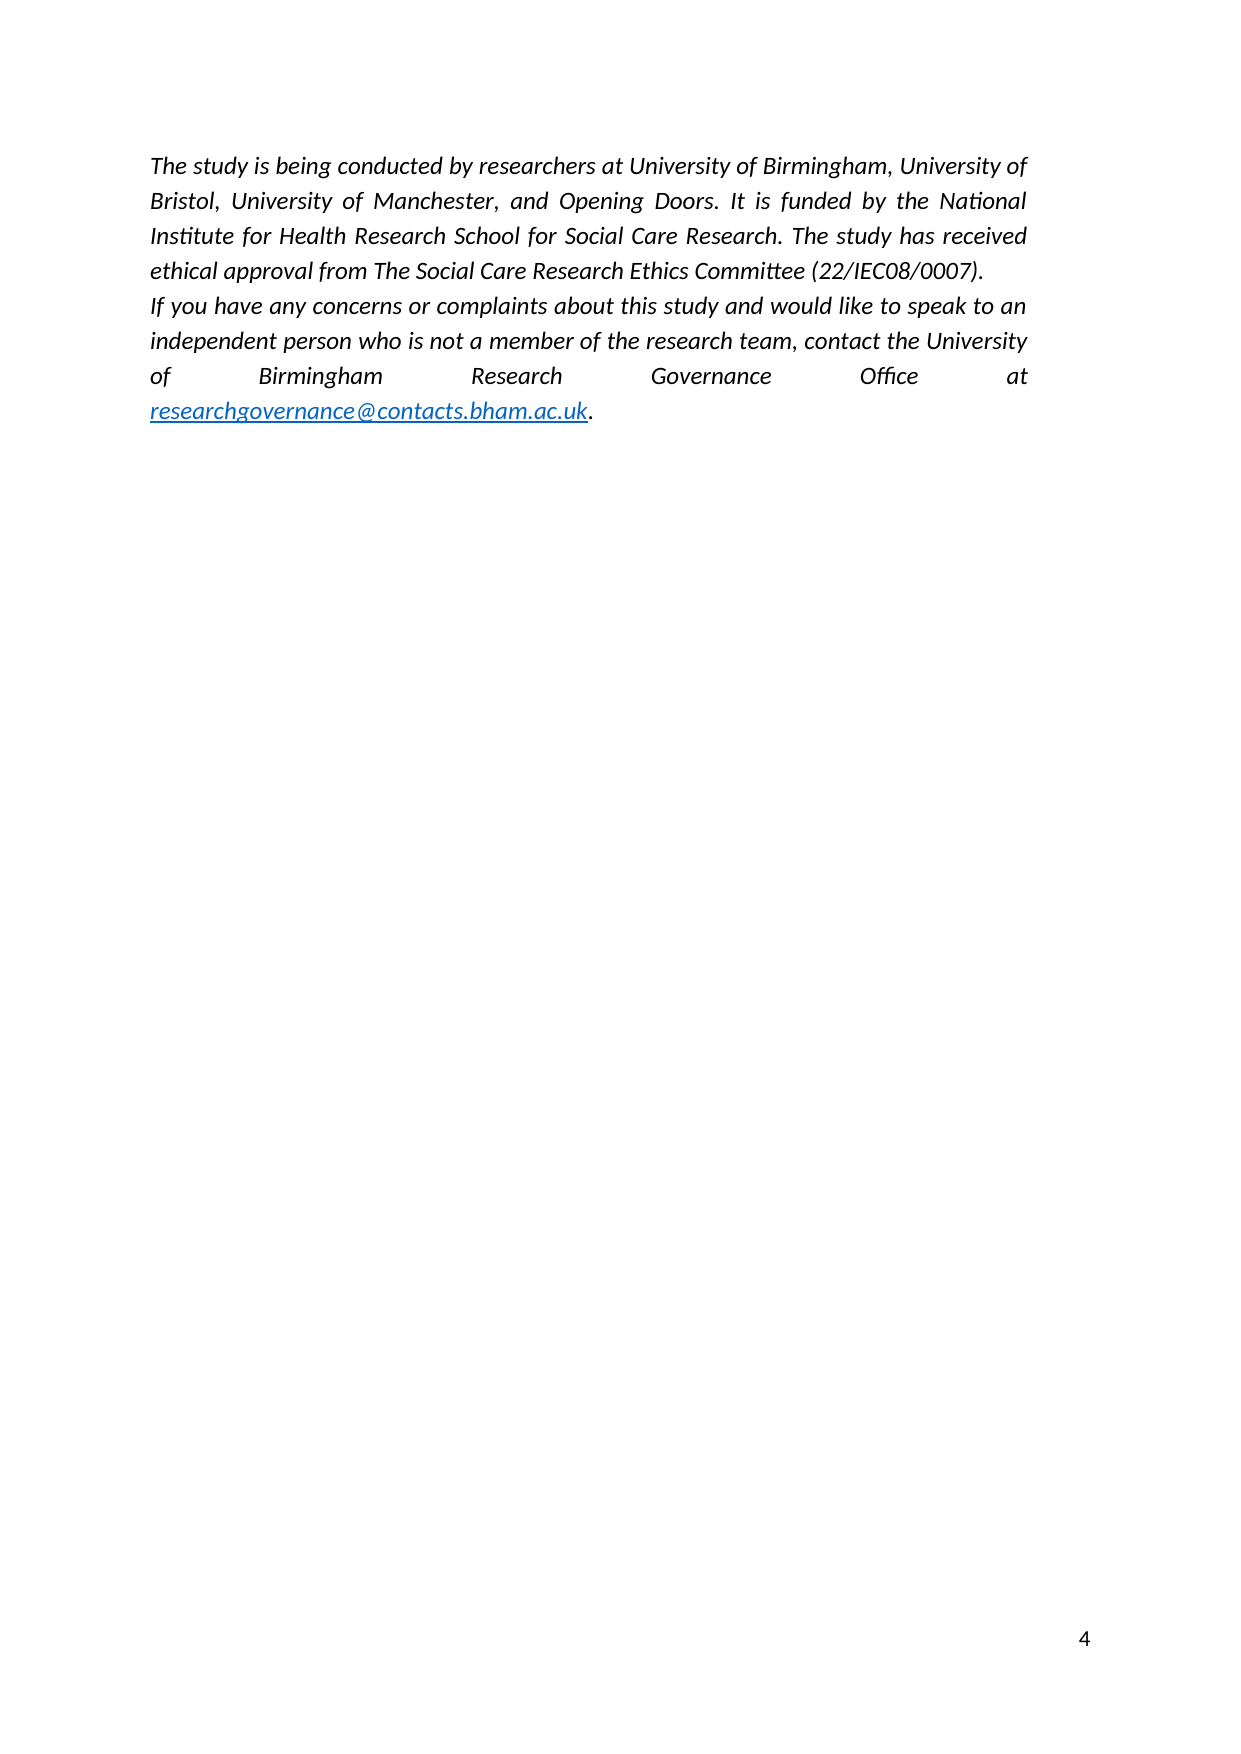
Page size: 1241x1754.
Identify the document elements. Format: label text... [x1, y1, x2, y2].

text If you have any concerns or complaints about this study and would like to speak to an independent person who is not a member of the research team, contact the University of Birmingham Research Governance Office at researchgovernance@contacts.bham.ac.uk. [150, 290, 1031, 426]
text The study is being conducted by researchers at University of Birmingham, University of Bristol, University of Manchester, and Opening Doors. It is funded by the National Institute for Health Research School for Social Care Research. The study has received ethical approval from The Social Care Research Ethics Committee (22/IEC08/0007). [150, 150, 1031, 286]
